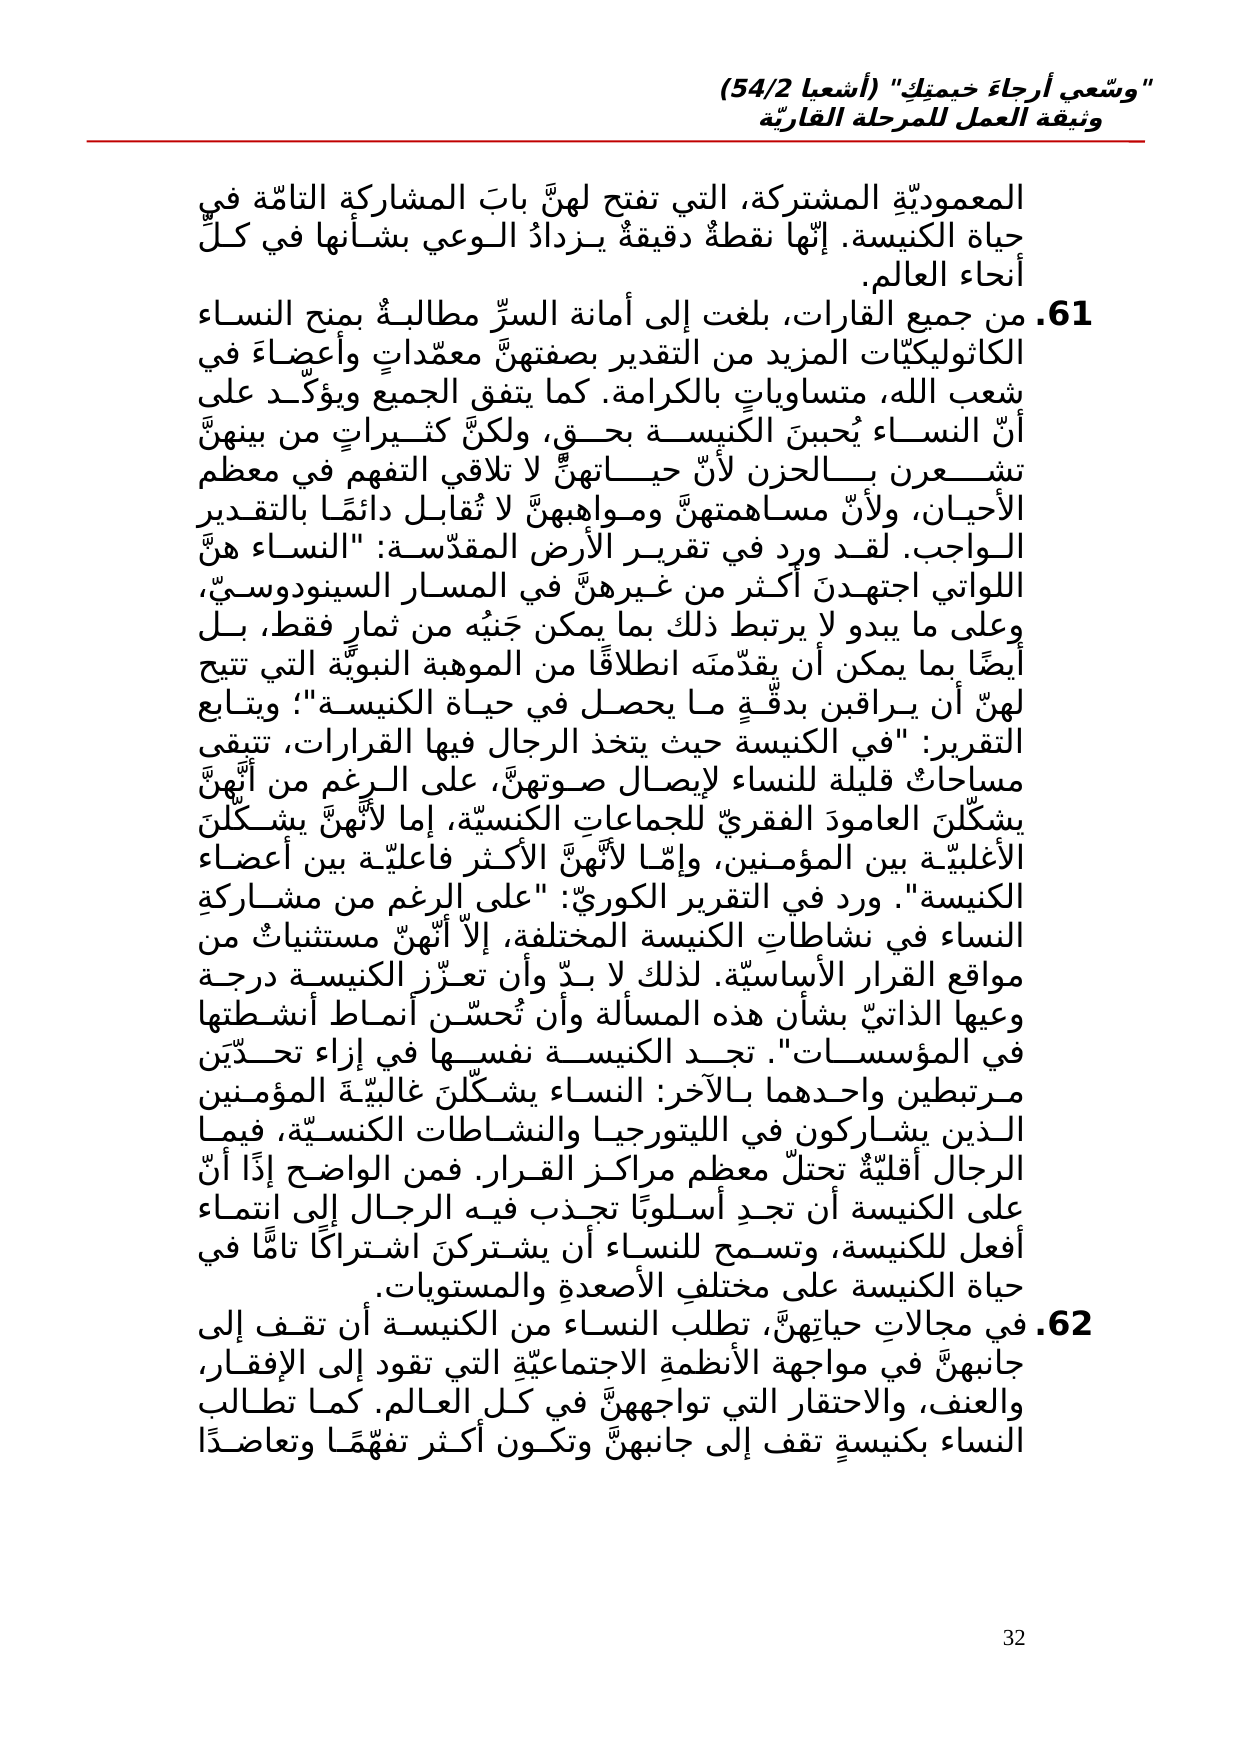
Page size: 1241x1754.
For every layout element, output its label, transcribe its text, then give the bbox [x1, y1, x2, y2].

list من جميع القارات، بلغت إلى أمانة السرِّ مطالبةٌ بمنح النساء الكاثوليكيّات المزيد من التقدير بصفتهنَّ معمّداتٍ وأعضاءَ في شعب الله، متساوياتٍ بالكرامة. كما يتفق الجميع ويؤكّد على أنّ النساء يُحببنَ الكنيسة بحقٍ، ولكنَّ كثيراتٍ من بينهنَّ تشعرن بالحزن لأنّ حياتهنِّ لا تلاقي التفهم في معظم الأحيان، ولأنّ مساهمتهنَّ ومواهبهنَّ لا تُقابل دائمًا بالتقدير الواجب. لقد ورد في تقرير الأرض المقدّسة: "النساء هنَّ اللواتي اجتهدنَ أكثر من غيرهنَّ في المسار السينودوسيّ، وعلى ما يبدو لا يرتبط ذلك بما يمكن جَنيُه من ثمارٍ فقط، بل أيضًا بما يمكن أن يقدّمنَه انطلاقًا من الموهبة النبويّة التي تتيح لهنّ أن يراقبن بدقّةٍ ما يحصل في حياة الكنيسة"؛ ويتابع التقرير: "في الكنيسة حيث يتخذ الرجال فيها القرارات، تتبقى مساحاتٌ قليلة للنساء لإيصال صوتهنَّ، على الرغم من أنَّهنَّ يشكّلنَ العامودَ الفقريّ للجماعاتِ الكنسيّة، إما لأنَّهنَّ يشكّلنَ الأغلبيّة بين المؤمنين، وإمّا لأنَّهنَّ الأكثر فاعليّة بين أعضاء الكنيسة". ورد في التقرير الكوريّ: "على الرغم من مشاركةِ النساء في نشاطاتِ الكنيسة المختلفة، إلاّ أنّهنّ مستثنياتٌ من مواقع القرار الأساسيّة. لذلك لا بدّ وأن تعزّز الكنيسة درجة وعيها الذاتيّ بشأن هذه المسألة وأن تُحسّن أنماط أنشطتها في المؤسسات". تجد الكنيسة نفسها في إزاء تحدّيَن مرتبطين واحدهما بالآخر: النساء يشكّلنَ غالبيّةَ المؤمنين الذين يشاركون في الليتورجيا والنشاطات الكنسيّة، فيما الرجال أقليّةٌ تحتلّ معظم مراكز القرار. فمن الواضح إذًا أنّ على الكنيسة أن تجدِ أسلوبًا تجذب فيه الرجال إلى انتماء أفعل للكنيسة، وتسمح للنساء أن يشتركنَ اشتراكًا تامًّا في حياة الكنيسة على مختلفِ الأصعدةِ والمستويات. [197, 295, 1034, 1305]
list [197, 178, 1034, 295]
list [197, 1305, 1034, 1460]
